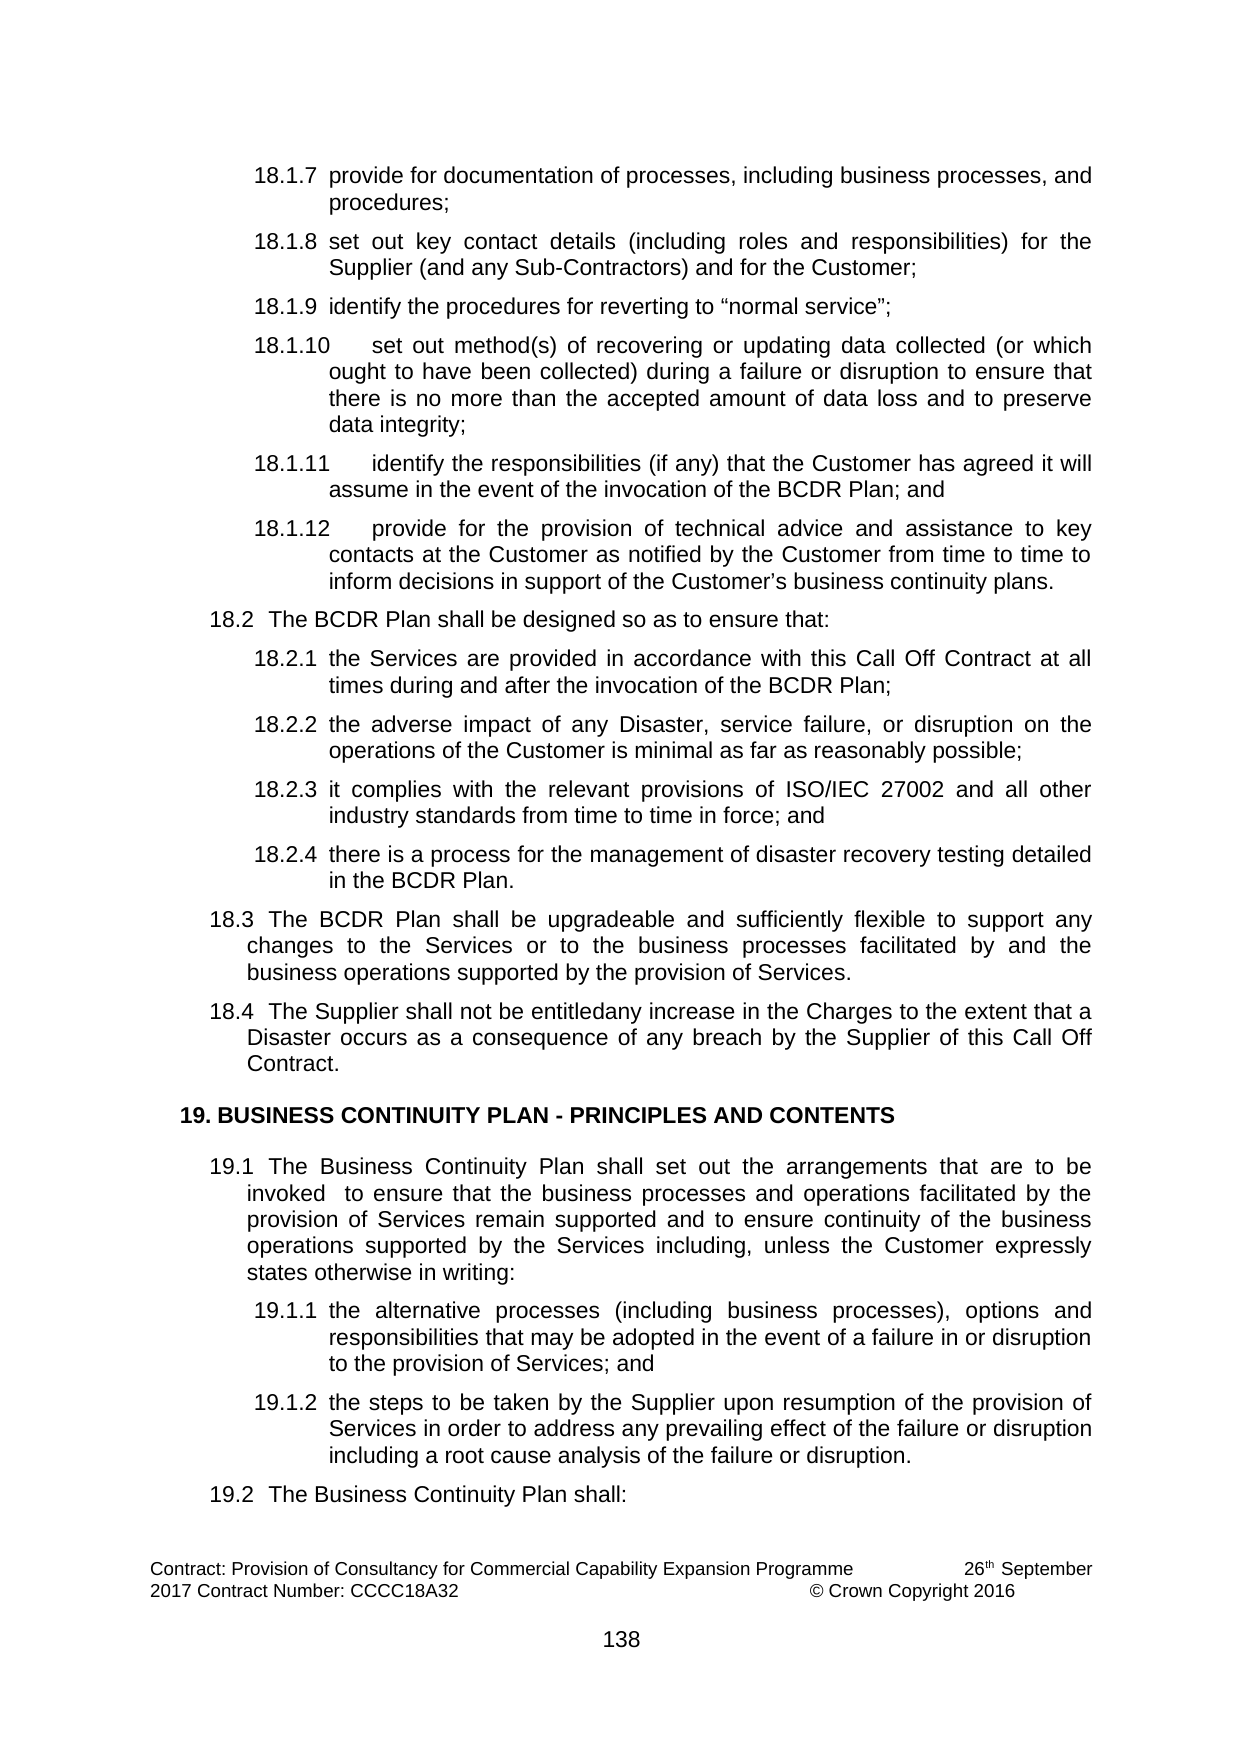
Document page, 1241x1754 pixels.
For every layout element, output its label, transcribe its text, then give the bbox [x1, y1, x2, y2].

text The BCDR Plan shall be designed so as to ensure that: [209, 606, 1093, 633]
text there is a process for the management of disaster recovery testing detailed in the BCDR Plan. [253, 841, 1093, 894]
text set out key contact details (including roles and responsibilities) for the Supplier (and any Sub-Contractors) and for the Customer; [253, 228, 1093, 280]
text set out method(s) of recovering or updating data collected (or which ought to have been collected) during a failure or disruption to ensure that there is no more than the accepted amount of data loss and to preserve data integrity; [253, 332, 1093, 437]
text the steps to be taken by the Supplier upon resumption of the provision of Services in order to address any prevailing effect of the failure or disruption including a root cause analysis of the failure or disruption. [253, 1389, 1093, 1468]
text the Services are provided in accordance with this Call Off Contract at all times during and after the invocation of the BCDR Plan; [253, 645, 1093, 698]
subtitle BUSINESS CONTINUITY PLAN - PRINCIPLES AND CONTENTS [179, 1102, 1093, 1128]
text provide for the provision of technical advice and assistance to key contacts at the Customer as notified by the Customer from time to time to inform decisions in support of the Customer’s business continuity plans. [253, 515, 1093, 594]
text the alternative processes (including business processes), options and responsibilities that may be adopted in the event of a failure in or disruption to the provision of Services; and [253, 1297, 1093, 1376]
text The Business Continuity Plan shall set out the arrangements that are to be invoked to ensure that the business processes and operations facilitated by the provision of Services remain supported and to ensure continuity of the business operations supported by the Services including, unless the Customer expressly states otherwise in writing: [209, 1153, 1093, 1285]
text identify the procedures for reverting to “normal service”; [253, 293, 1093, 319]
text The BCDR Plan shall be upgradeable and sufficiently flexible to support any changes to the Services or to the business processes facilitated by and the business operations supported by the provision of Services. [209, 906, 1093, 985]
text it complies with the relevant provisions of ISO/IEC 27002 and all other industry standards from time to time in force; and [253, 776, 1093, 828]
text provide for documentation of processes, including business processes, and procedures; [253, 162, 1093, 215]
text the adverse impact of any Disaster, service failure, or disruption on the operations of the Customer is minimal as far as reasonably possible; [253, 711, 1093, 763]
text identify the responsibilities (if any) that the Customer has agreed it will assume in the event of the invocation of the BCDR Plan; and [253, 450, 1093, 502]
text The Supplier shall not be entitledany increase in the Charges to the extent that a Disaster occurs as a consequence of any breach by the Supplier of this Call Off Contract. [209, 998, 1093, 1077]
text The Business Continuity Plan shall: [209, 1481, 1093, 1507]
